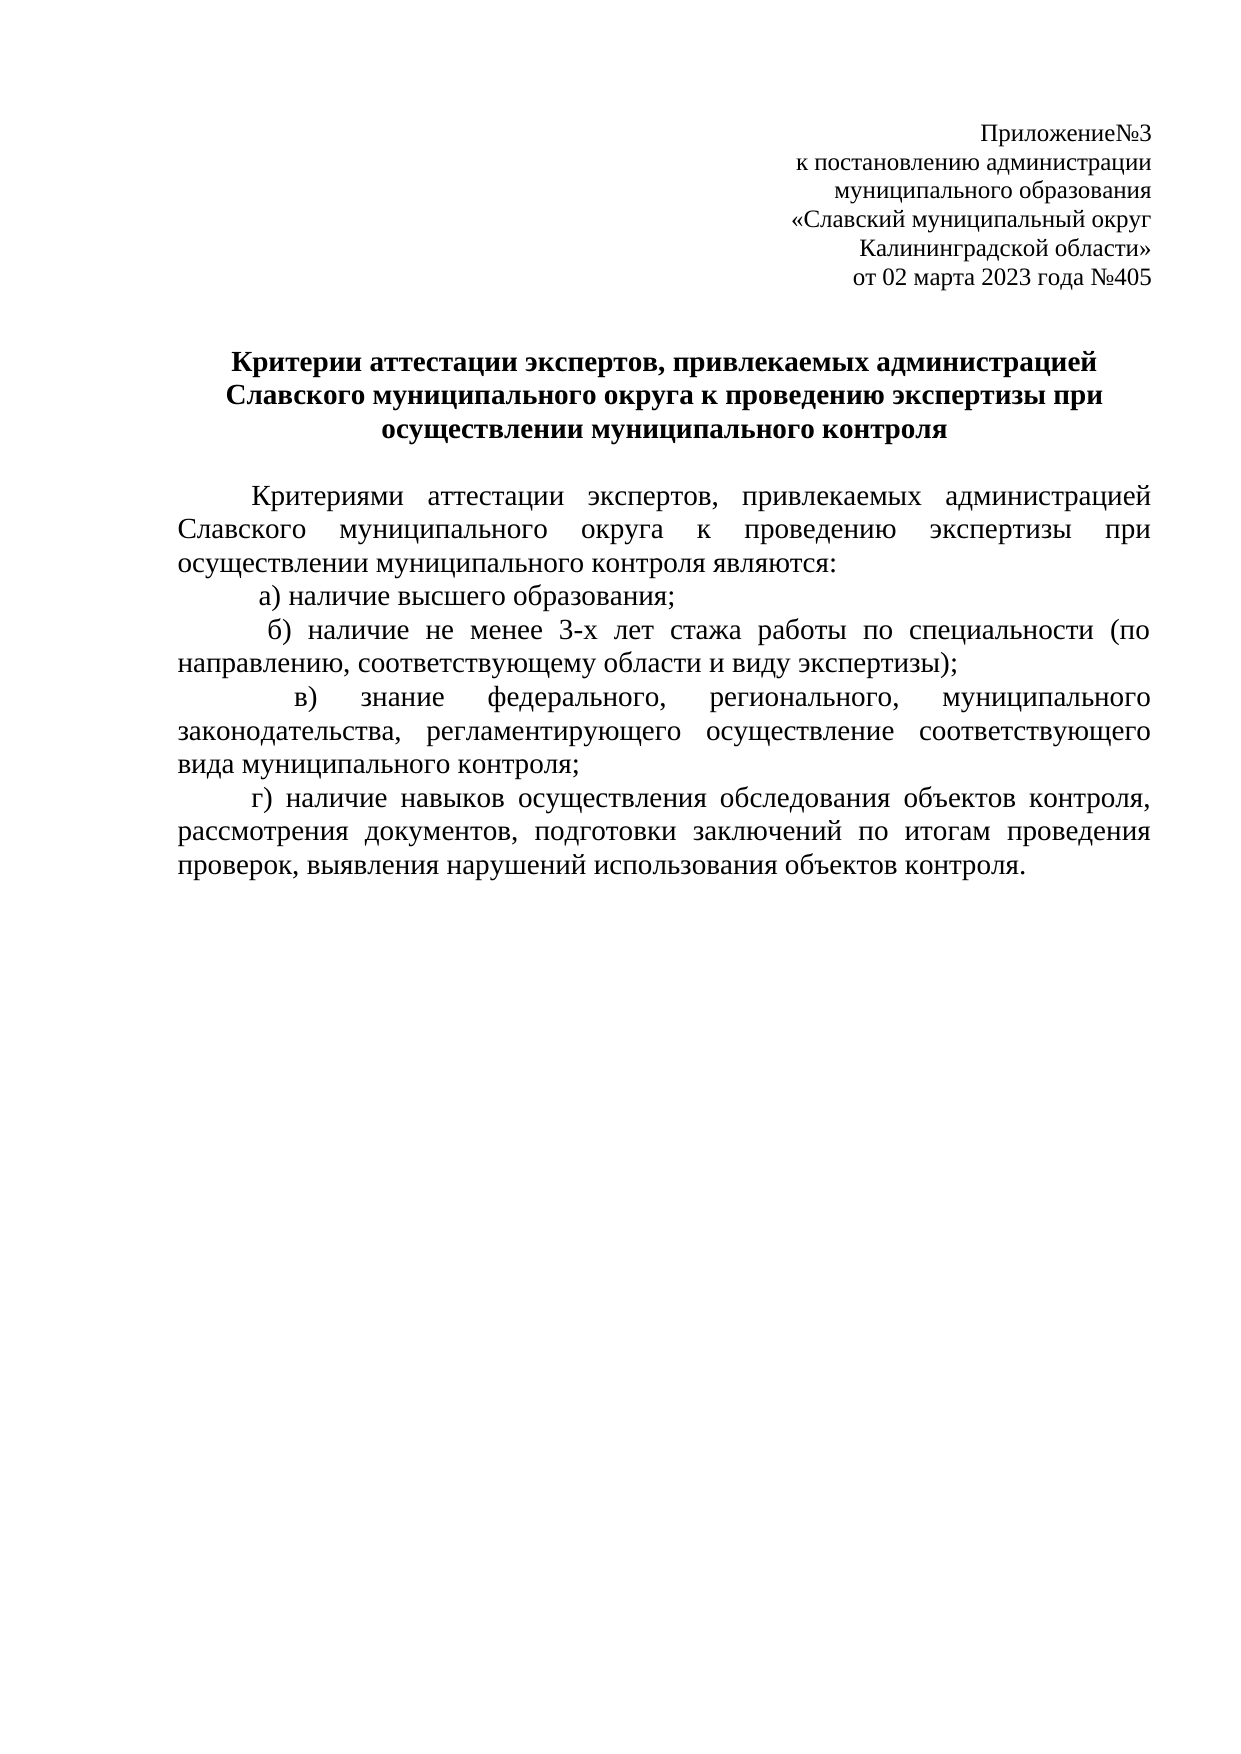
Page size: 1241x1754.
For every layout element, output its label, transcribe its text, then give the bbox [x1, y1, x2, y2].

text в) знание федерального, регионального, муниципального законодательства, регламентирующего осуществление соответствующего вида муниципального контроля; [177, 679, 1152, 780]
text от 02 марта 2023 года №405 [177, 262, 1152, 291]
text Калининградской области» [177, 233, 1152, 262]
text Приложение№3 [177, 118, 1152, 147]
text Критериями аттестации экспертов, привлекаемых администрацией Славского муниципального округа к проведению экспертизы при осуществлении муниципального контроля являются: [177, 478, 1152, 578]
text «Славский муниципальный округ [177, 204, 1152, 233]
text муниципального образования [177, 176, 1152, 204]
text а) наличие высшего образования; [177, 578, 1152, 612]
text к постановлению администрации [177, 147, 1152, 176]
text б) наличие не менее 3-х лет стажа работы по специальности (по направлению, соответствующему области и виду экспертизы); [177, 612, 1152, 679]
text Критерии аттестации экспертов, привлекаемых администрацией Славского муниципального округа к проведению экспертизы при осуществлении муниципального контроля [177, 344, 1152, 444]
text г) наличие навыков осуществления обследования объектов контроля, рассмотрения документов, подготовки заключений по итогам проведения проверок, выявления нарушений использования объектов контроля. [177, 780, 1152, 880]
